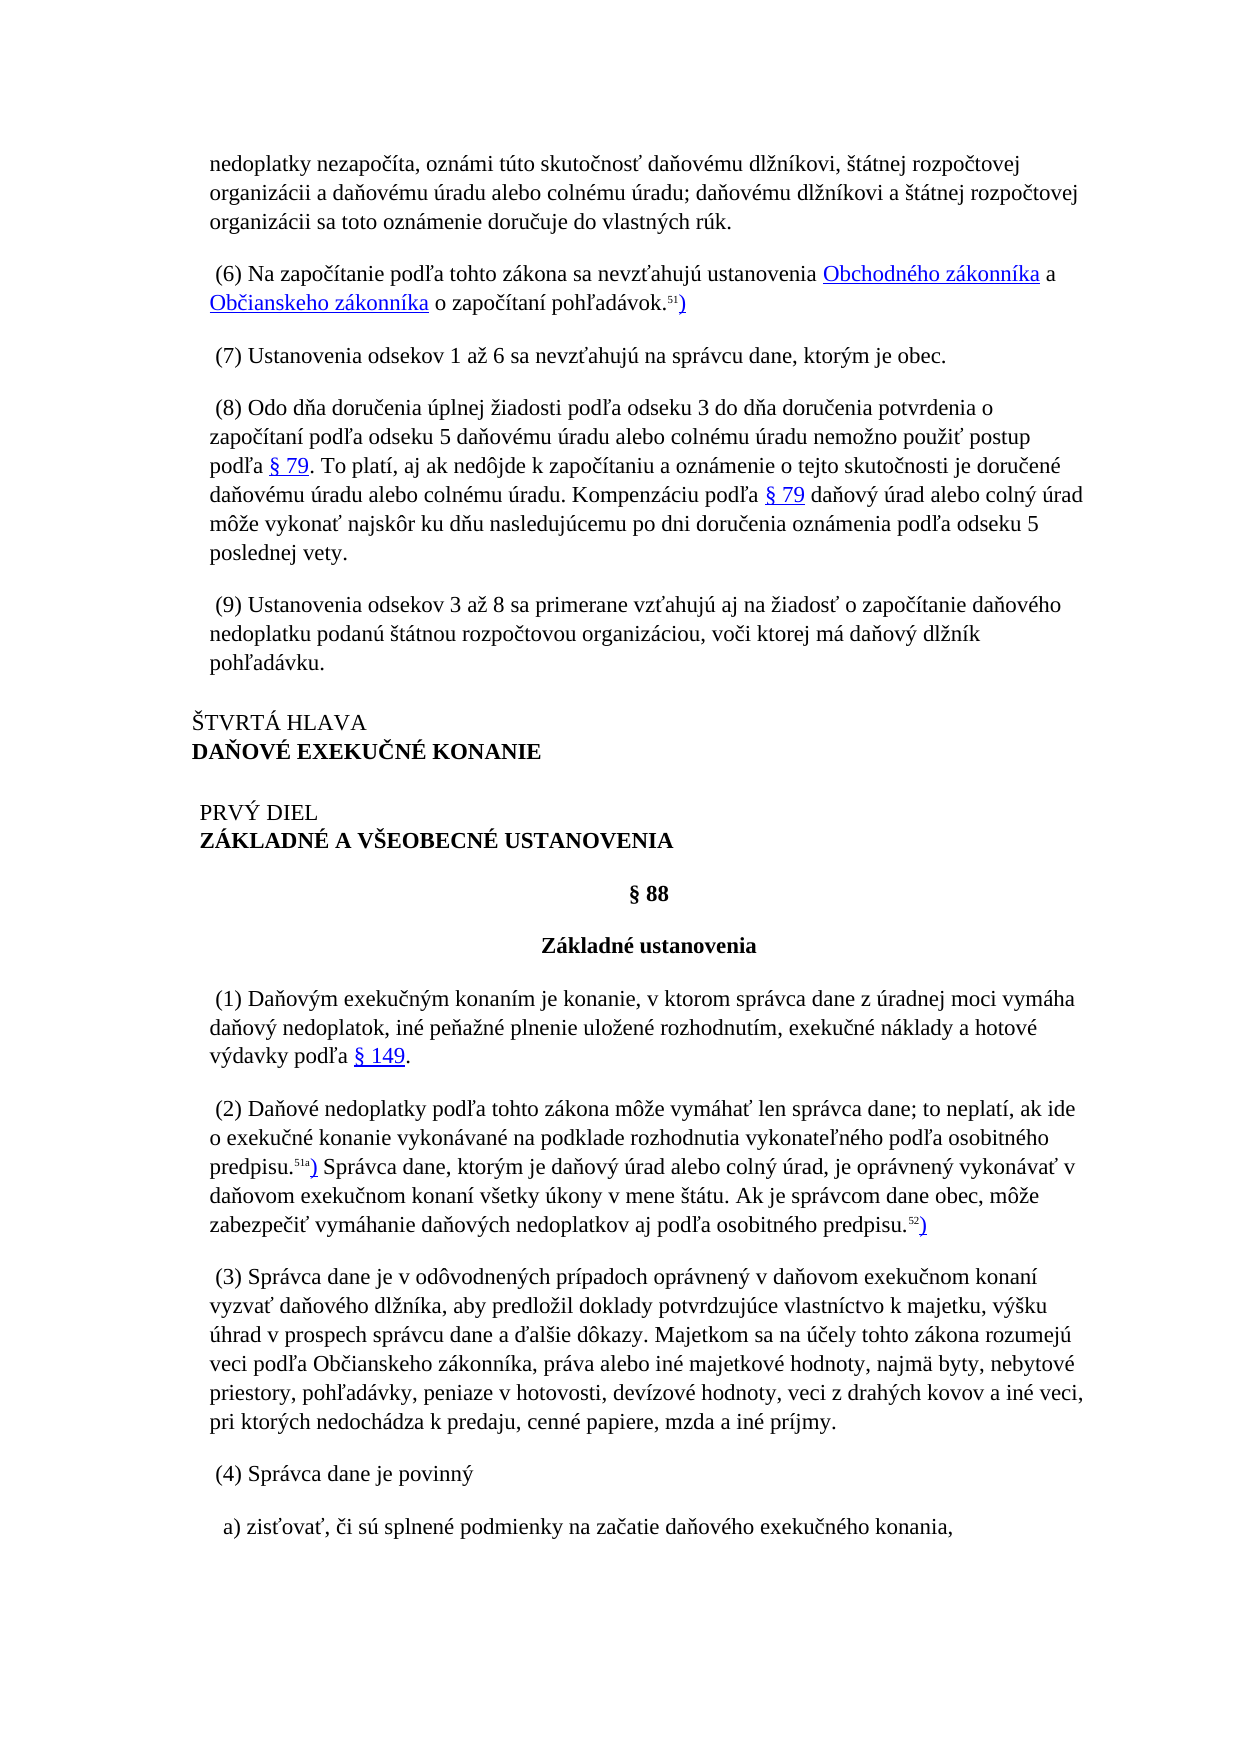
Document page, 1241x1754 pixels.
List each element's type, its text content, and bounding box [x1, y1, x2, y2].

text (6) Na započítanie podľa tohto zákona sa nevzťahujú ustanovenia Obchodného zákonníka a Občianskeho zákonníka o započítaní pohľadávok.51) [209, 260, 1090, 316]
text § 88 [202, 880, 1090, 906]
text PRVÝ DIEL [194, 798, 1090, 825]
text (3) Správca dane je v odôvodnených prípadoch oprávnený v daňovom exekučnom konaní vyzvať daňového dlžníka, aby predložil doklady potvrdzujúce vlastníctvo k majetku, výšku úhrad v prospech správcu dane a ďalšie dôkazy. Majetkom sa na účely tohto zákona rozumejú veci podľa Občianskeho zákonníka, práva alebo iné majetkové hodnoty, najmä byty, nebytové priestory, pohľadávky, peniaze v hotovosti, devízové hodnoty, veci z drahých kovov a iné veci, pri ktorých nedochádza k predaju, cenné papiere, mzda a iné príjmy. [209, 1263, 1090, 1434]
text DAŇOVÉ EXEKUČNÉ KONANIE [186, 738, 1090, 765]
text (9) Ustanovenia odsekov 3 až 8 sa primerane vzťahujú aj na žiadosť o započítanie daňového nedoplatku podanú štátnou rozpočtovou organizáciou, voči ktorej má daňový dlžník pohľadávku. [209, 591, 1090, 676]
text a) zisťovať, či sú splnené podmienky na začatie daňového exekučného konania, [217, 1513, 1090, 1539]
text (8) Odo dňa doručenia úplnej žiadosti podľa odseku 3 do dňa doručenia potvrdenia o započítaní podľa odseku 5 daňovému úradu alebo colnému úradu nemožno použiť postup podľa § 79. To platí, aj ak nedôjde k započítaniu a oznámenie o tejto skutočnosti je doručené daňovému úradu alebo colnému úradu. Kompenzáciu podľa § 79 daňový úrad alebo colný úrad môže vykonať najskôr ku dňu nasledujúcemu po dni doručenia oznámenia podľa odseku 5 poslednej vety. [209, 394, 1090, 565]
text (1) Daňovým exekučným konaním je konanie, v ktorom správca dane z úradnej moci vymáha daňový nedoplatok, iné peňažné plnenie uložené rozhodnutím, exekučné náklady a hotové výdavky podľa § 149. [209, 985, 1090, 1069]
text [209, 150, 1090, 234]
text Základné ustanovenia [202, 932, 1090, 959]
text ŠTVRTÁ HLAVA [186, 709, 1090, 736]
text (4) Správca dane je povinný [209, 1460, 1090, 1487]
text ZÁKLADNÉ A VŠEOBECNÉ USTANOVENIA [194, 827, 1090, 854]
text (7) Ustanovenia odsekov 1 až 6 sa nevzťahujú na správcu dane, ktorým je obec. [209, 342, 1090, 368]
text (2) Daňové nedoplatky podľa tohto zákona môže vymáhať len správca dane; to neplatí, ak ide o exekučné konanie vykonávané na podklade rozhodnutia vykonateľného podľa osobitného predpisu.51a) Správca dane, ktorým je daňový úrad alebo colný úrad, je oprávnený vykonávať v daňovom exekučnom konaní všetky úkony v mene štátu. Ak je správcom dane obec, môže zabezpečiť vymáhanie daňových nedoplatkov aj podľa osobitného predpisu.52) [209, 1095, 1090, 1237]
